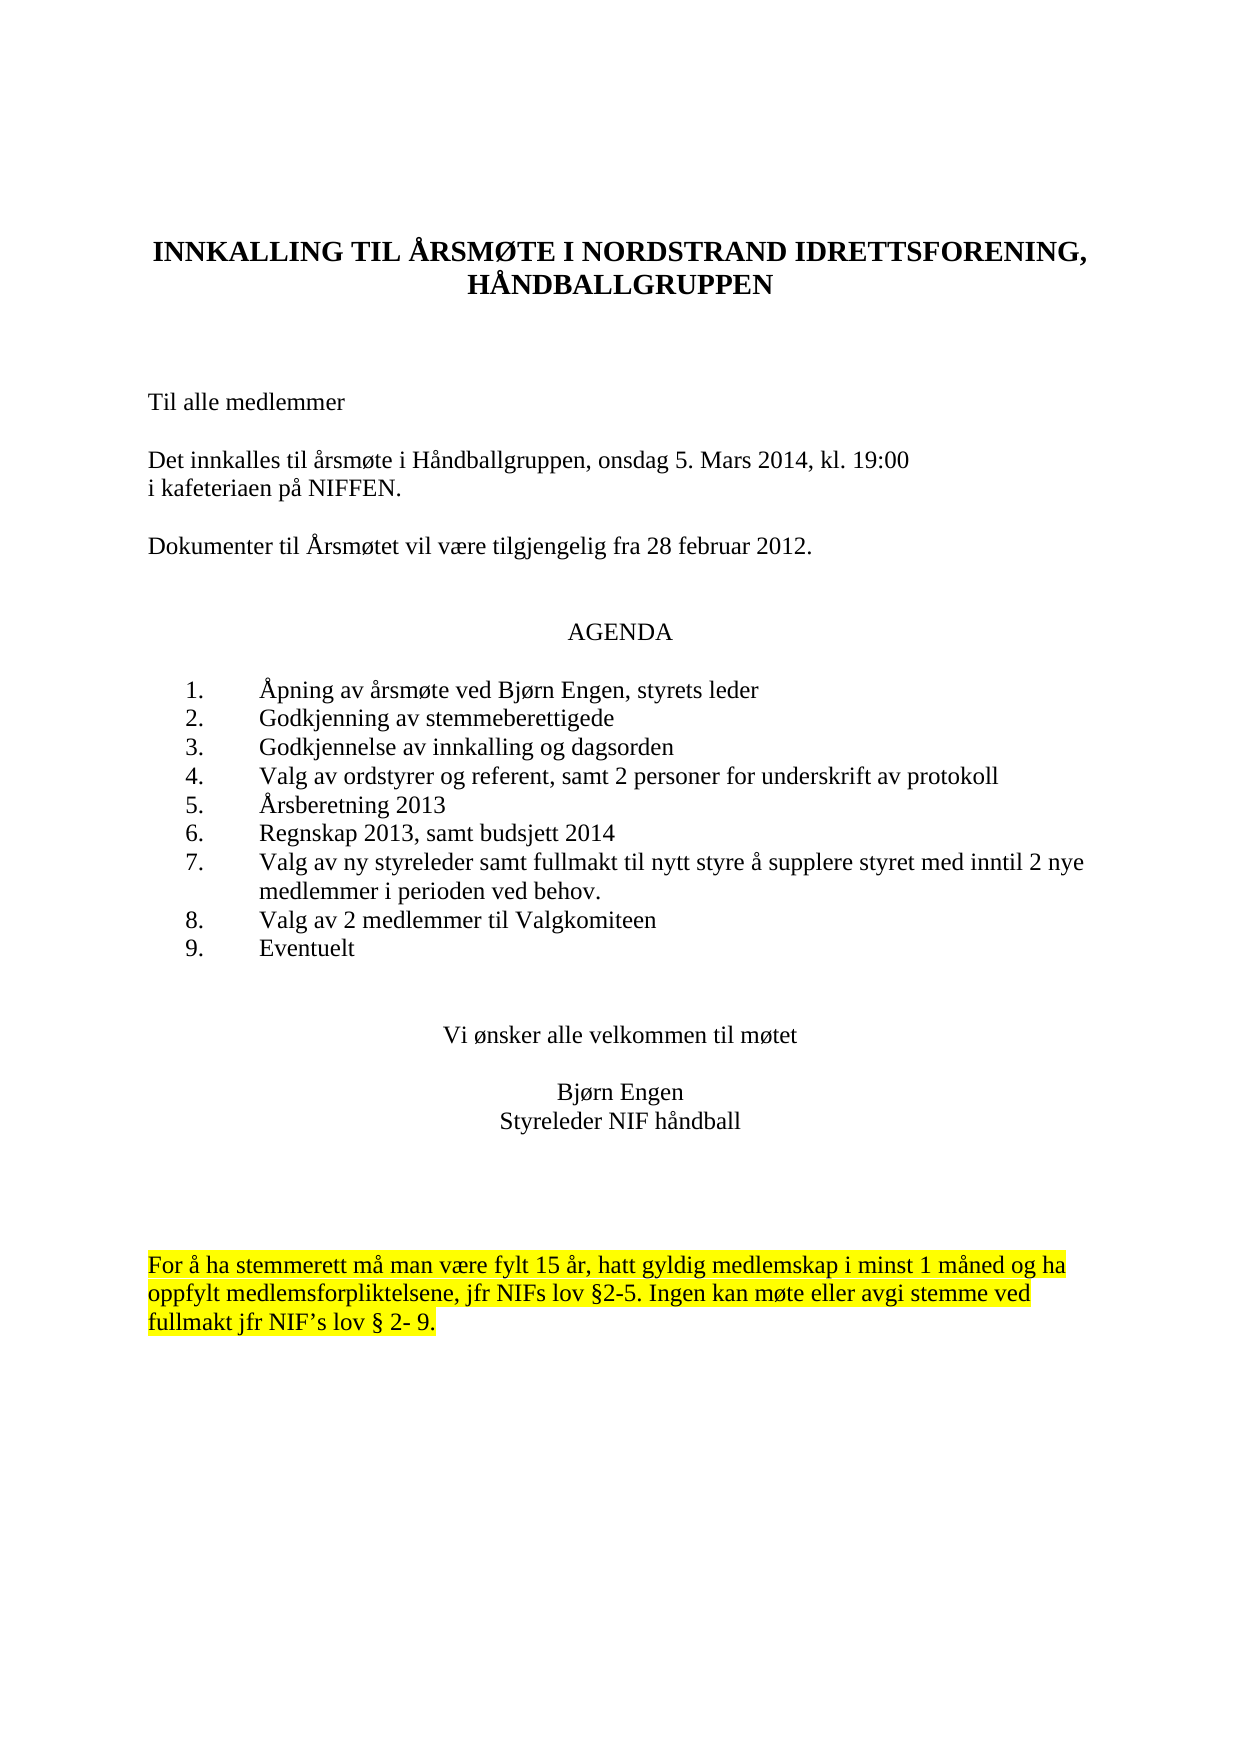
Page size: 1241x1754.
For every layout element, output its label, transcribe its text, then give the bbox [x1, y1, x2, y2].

list Valg av ordstyrer og referent, samt 2 personer for underskrift av protokoll [185, 761, 1093, 790]
text i kafeteriaen på NIFFEN. [148, 473, 1093, 502]
list Årsberetning 2013 [185, 790, 1093, 818]
text INNKALLING TIL ÅRSMØTE I NORDSTRAND IDRETTSFORENING, HÅNDBALLGRUPPEN [148, 234, 1093, 301]
text Vi ønsker alle velkommen til møtet [148, 1020, 1093, 1048]
list Eventuelt [185, 933, 1093, 962]
text For å ha stemmerett må man være fylt 15 år, hatt gyldig medlemskap i minst 1 måned og ha oppfylt medlemsforpliktelsene, jfr NIFs lov §2-5. Ingen kan møte eller avgi stemme ved fullmakt jfr NIF’s lov § 2- 9. [148, 1250, 1093, 1336]
list Godkjennelse av innkalling og dagsorden [185, 732, 1093, 761]
list Åpning av årsmøte ved Bjørn Engen, styrets leder [185, 675, 1093, 703]
list Valg av 2 medlemmer til Valgkomiteen [185, 905, 1093, 933]
text Styreleder NIF håndball [148, 1106, 1093, 1135]
list Valg av ny styreleder samt fullmakt til nytt styre å supplere styret med inntil 2 nye medlemmer i perioden ved behov. [185, 847, 1093, 905]
text Til alle medlemmer [148, 387, 1093, 416]
text AGENDA [148, 617, 1093, 646]
list Regnskap 2013, samt budsjett 2014 [185, 818, 1093, 847]
text Det innkalles til årsmøte i Håndballgruppen, onsdag 5. Mars 2014, kl. 19:00 [148, 445, 1093, 473]
text Bjørn Engen [148, 1077, 1093, 1106]
list Godkjenning av stemmeberettigede [185, 703, 1093, 732]
text Dokumenter til Årsmøtet vil være tilgjengelig fra 28 februar 2012. [148, 531, 1093, 560]
